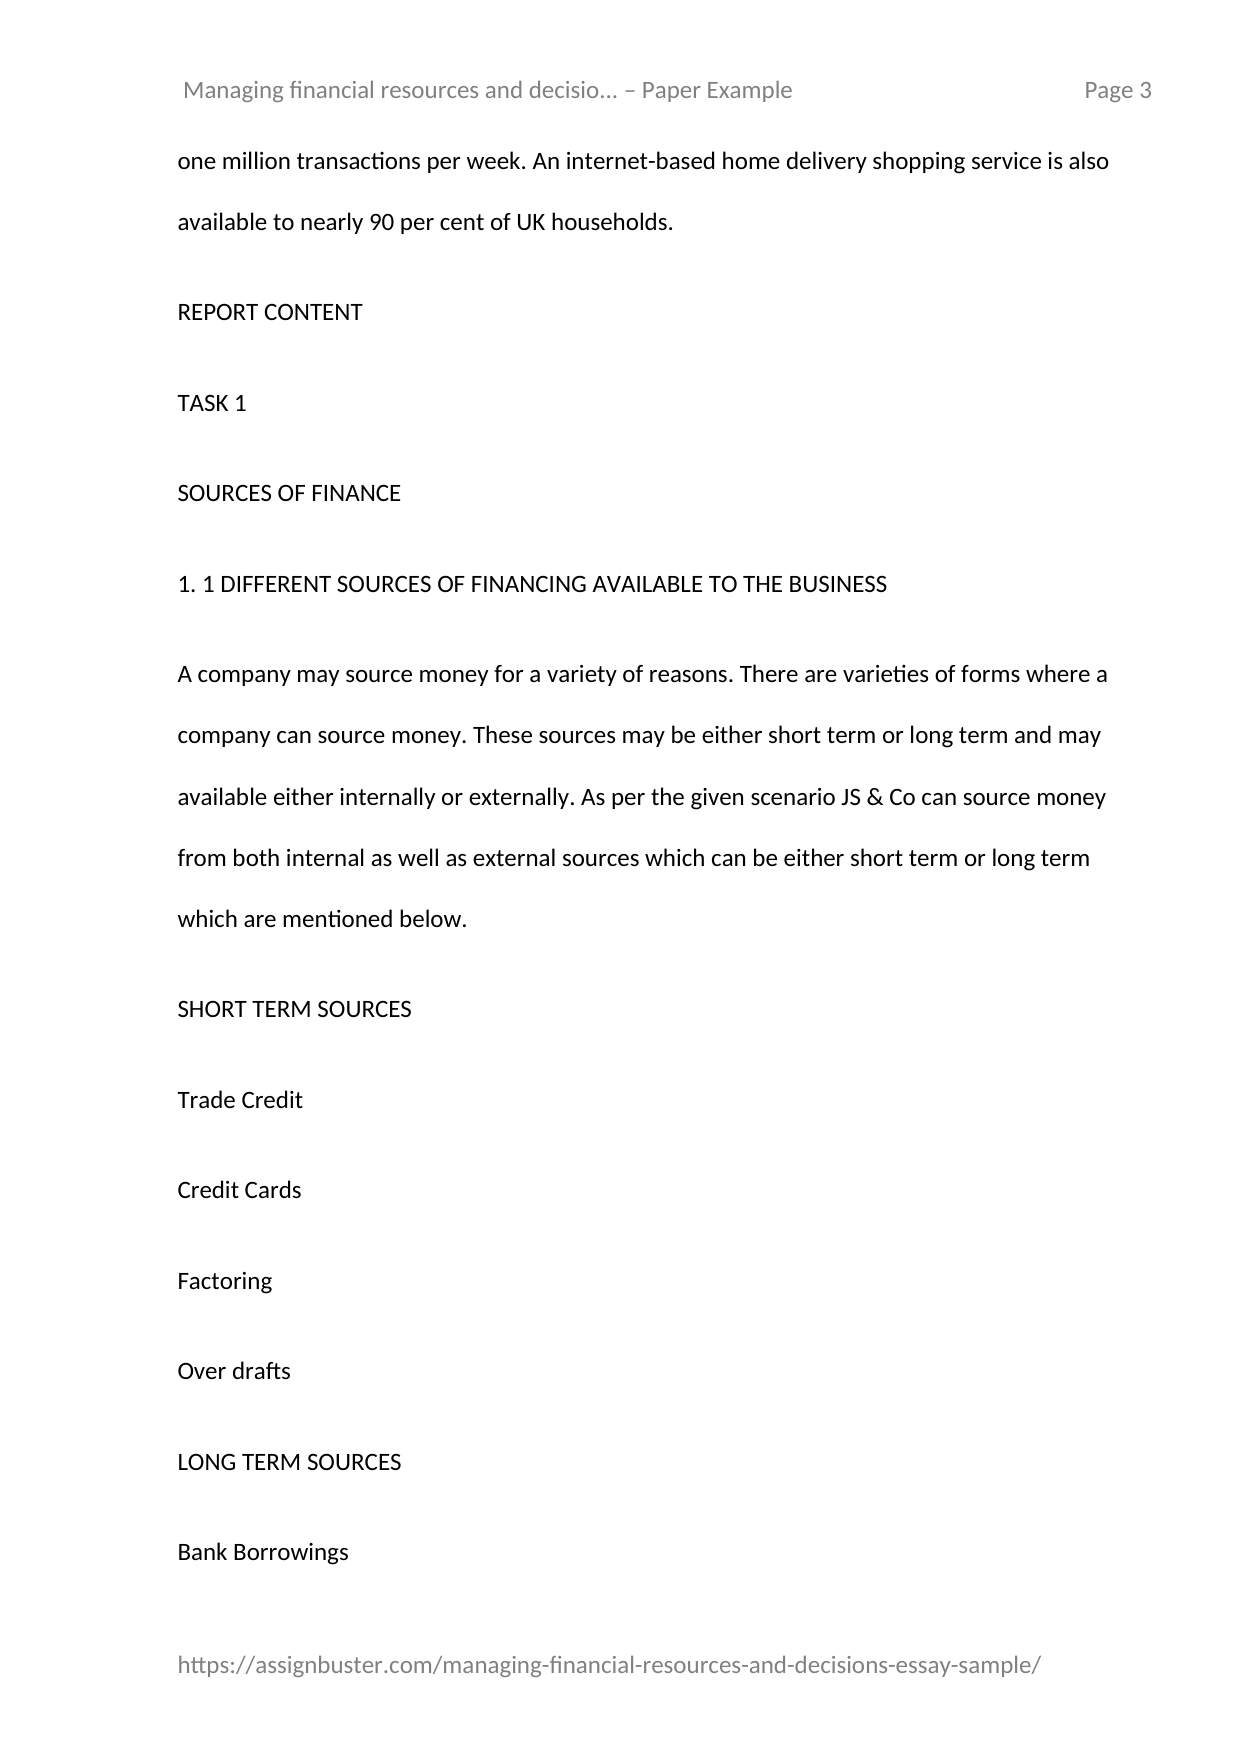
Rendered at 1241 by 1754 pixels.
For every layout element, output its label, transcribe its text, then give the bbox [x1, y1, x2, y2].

text TASK 1 [177, 387, 1152, 418]
text Credit Cards [177, 1174, 1152, 1205]
text Bank Borrowings [177, 1536, 1152, 1567]
text SHORT TERM SOURCES [177, 993, 1152, 1024]
text REPORT CONTENT [177, 297, 1152, 327]
text A company may source money for a variety of reasons. There are varieties of forms where a company can source money. These sources may be either short term or long term and may available either internally or externally. As per the given scenario JS & Co can source money from both internal as well as external sources which can be either short term or long term which are mentioned below. [177, 659, 1152, 933]
text Trade Credit [177, 1084, 1152, 1114]
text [177, 145, 1152, 237]
text LONG TERM SOURCES [177, 1446, 1152, 1476]
text Over drafts [177, 1355, 1152, 1386]
text 1. 1 DIFFERENT SOURCES OF FINANCING AVAILABLE TO THE BUSINESS [177, 568, 1152, 599]
text SOURCES OF FINANCE [177, 478, 1152, 508]
text Factoring [177, 1265, 1152, 1295]
